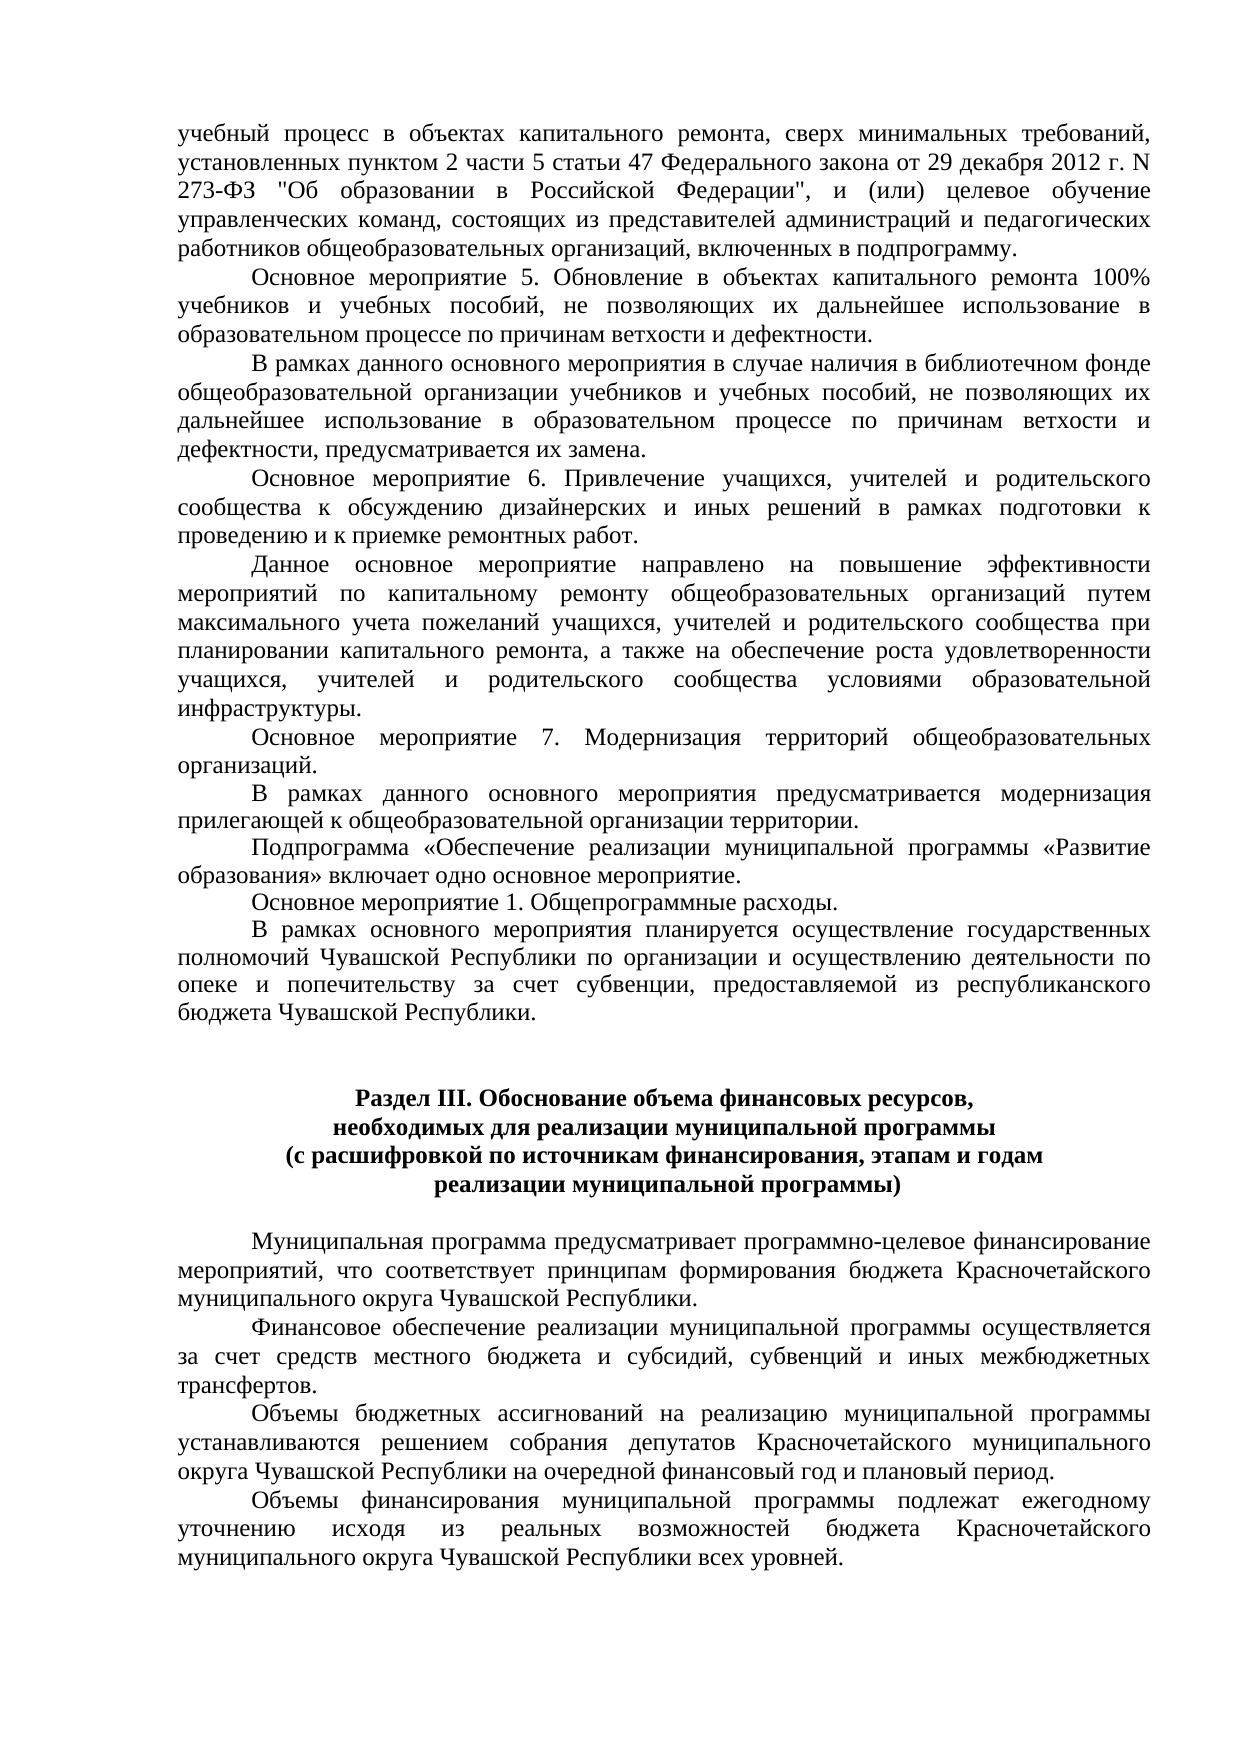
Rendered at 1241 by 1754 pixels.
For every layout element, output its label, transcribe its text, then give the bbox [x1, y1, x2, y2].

text Объемы бюджетных ассигнований на реализацию муниципальной программы устанавливаются решением собрания депутатов Красночетайского муниципального округа Чувашской Республики на очередной финансовый год и плановый период. [177, 1398, 1152, 1485]
text Основное мероприятие 6. Привлечение учащихся, учителей и родительского сообщества к обсуждению дизайнерских и иных решений в рамках подготовки к проведению и к приемке ремонтных работ. [177, 463, 1152, 549]
text В рамках основного мероприятия планируется осуществление государственных полномочий Чувашской Республики по организации и осуществлению деятельности по опеке и попечительству за счет субвенции, предоставляемой из республиканского бюджета Чувашской Республики. [177, 916, 1152, 1026]
text Основное мероприятие 7. Модернизация территорий общеобразовательных организаций. [177, 722, 1152, 779]
text реализации муниципальной программы) [177, 1169, 1152, 1198]
text Муниципальная программа предусматривает программно-целевое финансирование мероприятий, что соответствует принципам формирования бюджета Красночетайского муниципального округа Чувашской Республики. [177, 1226, 1152, 1312]
text Основное мероприятие 5. Обновление в объектах капитального ремонта 100% учебников и учебных пособий, не позволяющих их дальнейшее использование в образовательном процессе по причинам ветхости и дефектности. [177, 262, 1152, 348]
text Раздел III. Обоснование объема финансовых ресурсов, [177, 1083, 1152, 1112]
text (с расшифровкой по источникам финансирования, этапам и годам [177, 1141, 1152, 1169]
text Финансовое обеспечение реализации муниципальной программы осуществляется за счет средств местного бюджета и субсидий, субвенций и иных межбюджетных трансфертов. [177, 1312, 1152, 1398]
text Объемы финансирования муниципальной программы подлежат ежегодному уточнению исходя из реальных возможностей бюджета Красночетайского муниципального округа Чувашской Республики всех уровней. [177, 1485, 1152, 1571]
text Подпрограмма «Обеспечение реализации муниципальной программы «Развитие образования» включает одно основное мероприятие. [177, 834, 1152, 889]
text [177, 118, 1152, 262]
text Данное основное мероприятие направлено на повышение эффективности мероприятий по капитальному ремонту общеобразовательных организаций путем максимального учета пожеланий учащихся, учителей и родительского сообщества при планировании капитального ремонта, а также на обеспечение роста удовлетворенности учащихся, учителей и родительского сообщества условиями образовательной инфраструктуры. [177, 549, 1152, 722]
text В рамках данного основного мероприятия предусматривается модернизация прилегающей к общеобразовательной организации территории. [177, 779, 1152, 834]
text необходимых для реализации муниципальной программы [177, 1112, 1152, 1141]
text Основное мероприятие 1. Общепрограммные расходы. [177, 889, 1152, 916]
text В рамках данного основного мероприятия в случае наличия в библиотечном фонде общеобразовательной организации учебников и учебных пособий, не позволяющих их дальнейшее использование в образовательном процессе по причинам ветхости и дефектности, предусматривается их замена. [177, 348, 1152, 463]
